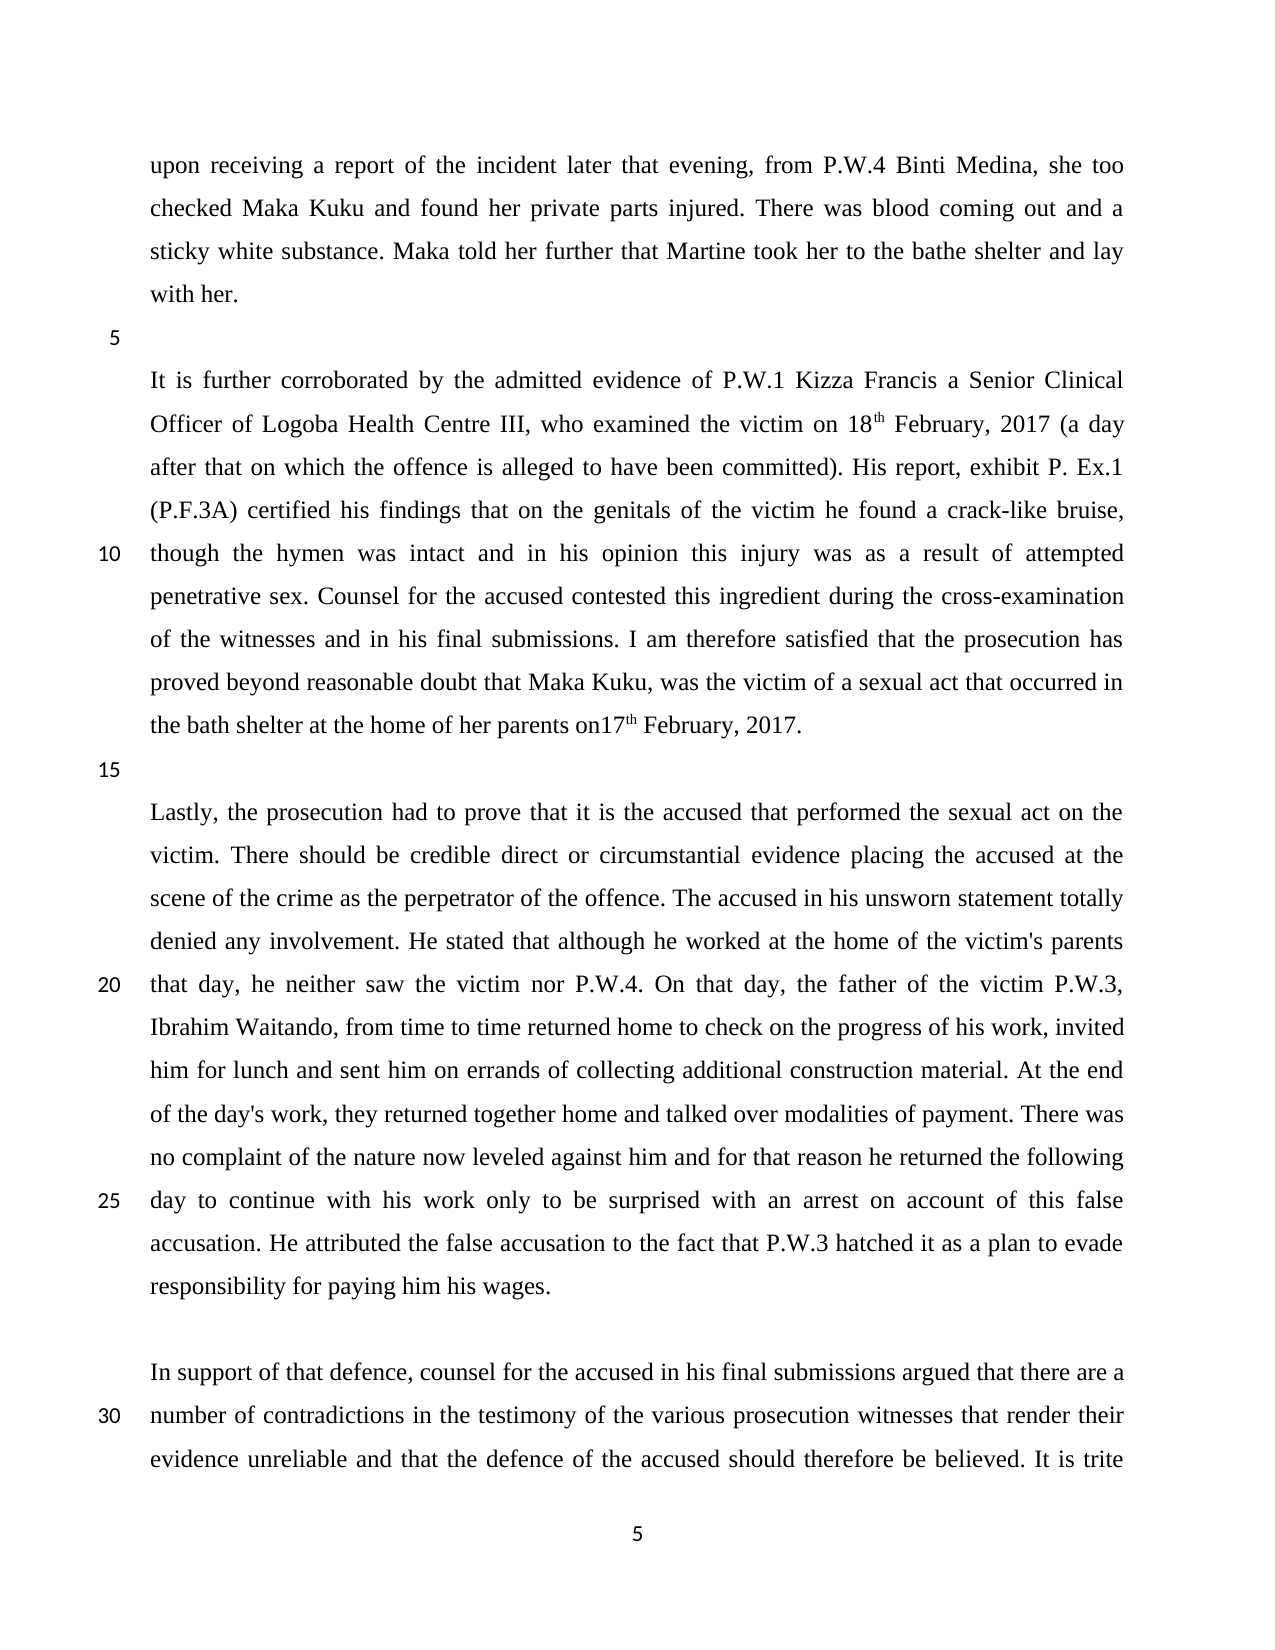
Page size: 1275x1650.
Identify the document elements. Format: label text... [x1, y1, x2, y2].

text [150, 150, 1125, 308]
text It is further corroborated by the admitted evidence of P.W.1 Kizza Francis a Senior Clinical Officer of Logoba Health Centre III, who examined the victim on 18th February, 2017 (a day after that on which the offence is alleged to have been committed). His report, exhibit P. Ex.1 (P.F.3A) certified his findings that on the genitals of the victim he found a crack-like bruise, though the hymen was intact and in his opinion this injury was as a result of attempted penetrative sex. Counsel for the accused contested this ingredient during the cross-examination of the witnesses and in his final submissions. I am therefore satisfied that the prosecution has proved beyond reasonable doubt that Maka Kuku, was the victim of a sexual act that occurred in the bath shelter at the home of her parents on17th February, 2017. [150, 366, 1125, 739]
text Lastly, the prosecution had to prove that it is the accused that performed the sexual act on the victim. There should be credible direct or circumstantial evidence placing the accused at the scene of the crime as the perpetrator of the offence. The accused in his unsworn statement totally denied any involvement. He stated that although he worked at the home of the victim's parents that day, he neither saw the victim nor P.W.4. On that day, the father of the victim P.W.3, Ibrahim Waitando, from time to time returned home to check on the progress of his work, invited him for lunch and sent him on errands of collecting additional construction material. At the end of the day's work, they returned together home and talked over modalities of payment. There was no complaint of the nature now leveled against him and for that reason he returned the following day to continue with his work only to be surprised with an arrest on account of this false accusation. He attributed the false accusation to the fact that P.W.3 hatched it as a plan to evade responsibility for paying him his wages. [150, 797, 1125, 1300]
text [150, 1357, 1125, 1472]
